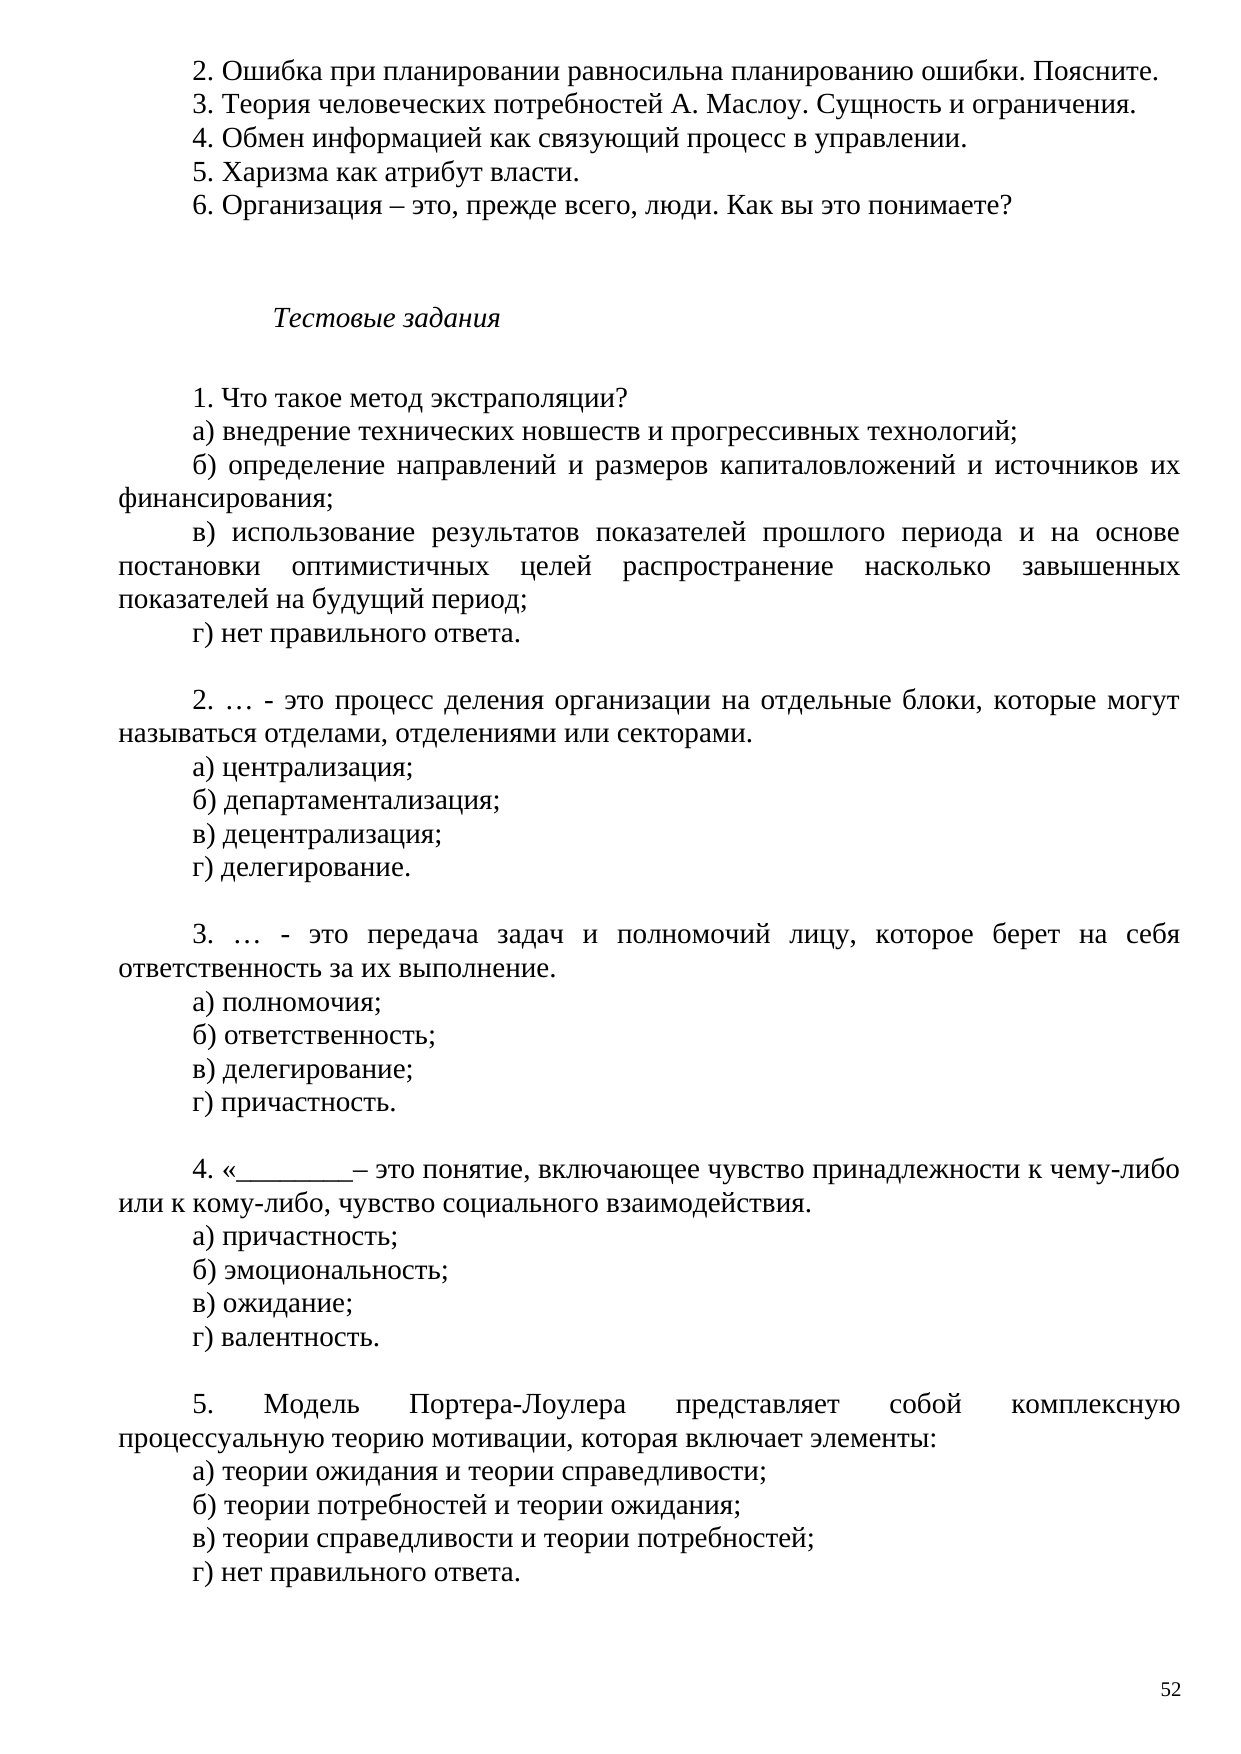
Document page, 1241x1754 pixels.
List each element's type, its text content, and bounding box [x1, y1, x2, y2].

text в) делегирование; [118, 1051, 1181, 1084]
text б) ответственность; [118, 1017, 1181, 1051]
text а) централизация; [118, 749, 1181, 782]
text 4. «________– это понятие, включающее чувство принадлежности к чему-либо или к кому-либо, чувство социального взаимодействия. [118, 1151, 1181, 1218]
text в) использование результатов показателей прошлого периода и на основе постановки оптимистичных целей распространение насколько завышенных показателей на будущий период; [118, 514, 1181, 615]
list Харизма как атрибут власти. [118, 154, 1181, 187]
text б) департаментализация; [118, 782, 1181, 816]
list Организация – это, прежде всего, люди. Как вы это понимаете? [118, 187, 1181, 221]
text а) теории ожидания и теории справедливости; [118, 1453, 1181, 1487]
text б) определение направлений и размеров капиталовложений и источников их финансирования; [118, 447, 1181, 514]
text г) нет правильного ответа. [118, 1554, 1181, 1587]
text 2. … - это процесс деления организации на отдельные блоки, которые могут называться отделами, отделениями или секторами. [118, 682, 1181, 749]
text г) валентность. [118, 1319, 1181, 1353]
list Теория человеческих потребностей А. Маслоу. Сущность и ограничения. [118, 87, 1181, 120]
text Тестовые задания [148, 300, 1181, 334]
text 5. Модель Портера-Лоулера представляет собой комплексную процессуальную теорию мотивации, которая включает элементы: [118, 1386, 1181, 1453]
text а) причастность; [118, 1218, 1181, 1252]
text б) теории потребностей и теории ожидания; [118, 1487, 1181, 1520]
text г) нет правильного ответа. [118, 615, 1181, 648]
list Обмен информацией как связующий процесс в управлении. [118, 120, 1181, 154]
text в) теории справедливости и теории потребностей; [118, 1520, 1181, 1554]
list Ошибка при планировании равносильна планированию ошибки. Поясните. [118, 53, 1181, 87]
text а) полномочия; [118, 984, 1181, 1017]
text г) делегирование. [118, 849, 1181, 883]
text 1. Что такое метод экстраполяции? [118, 380, 1181, 413]
text а) внедрение технических новшеств и прогрессивных технологий; [118, 413, 1181, 447]
text г) причастность. [118, 1084, 1181, 1118]
text б) эмоциональность; [118, 1252, 1181, 1286]
text 3. … - это передача задач и полномочий лицу, которое берет на себя ответственность за их выполнение. [118, 917, 1181, 984]
text в) децентрализация; [118, 816, 1181, 849]
text в) ожидание; [118, 1286, 1181, 1319]
